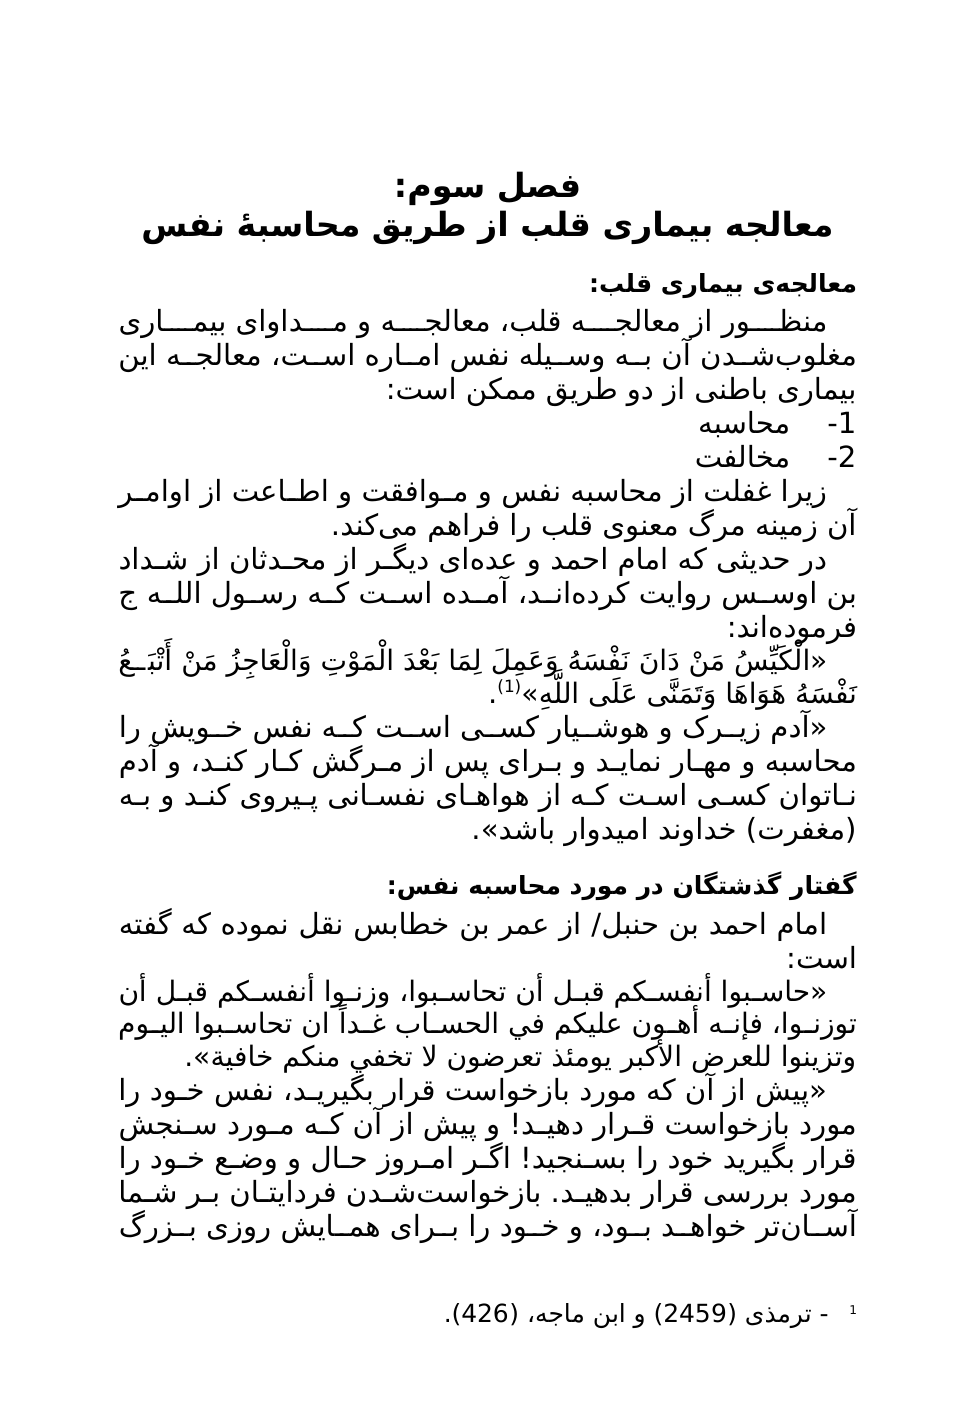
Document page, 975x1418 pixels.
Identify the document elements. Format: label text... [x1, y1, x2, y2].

text امام احمد بن حنبل/ از عمر بن خطابس نقل نموده که گفته است: [118, 907, 857, 975]
text گفتار گذشتگان در مورد محاسبه نفس: [118, 872, 857, 901]
text معالجه‌ی بیماری قلب: [118, 269, 857, 298]
text زیرا غفلت از محاسبه نفس و موافقت و اطاعت از اوامر آن زمینه مرگ معنوی قلب را فراهم می‌کند. [118, 474, 857, 542]
text «حاسبوا أنفسكم قبل أن تحاسبوا، وزنوا أنفسكم قبل أن توزنوا، فإنه أهون عليكم في الحساب غداً ان تحاسبوا اليوم وتزينوا للعرض الأكبر يومئذ تعرضون لا تخفي منكم خافية». [118, 975, 857, 1073]
text فصل سوم: معالجه بیماری قلب از طریق محاسبۀ نفس [118, 166, 857, 244]
list مخالفت [118, 440, 827, 474]
list محاسبه [118, 406, 827, 440]
text «الْكَيِّسُ مَنْ دَانَ نَفْسَهُ وَعَمِلَ لِمَا بَعْدَ الْمَوْتِ وَالْعَاجِزُ مَنْ أَتْبَعُ نَفْسَهُ هَوَاهَا وَتَمَنَّى عَلَى اللَّهِ»(). [118, 644, 857, 711]
text «آدم زیرک و هوشیار کسی است که نفس خویش را محاسبه و مهار نماید و برای پس از مرگش کار کند، و آدم ناتوان کسی است که از هواهای نفسانی پیروی کند و به (مغفرت) خداوند امیدوار باشد». [118, 711, 857, 847]
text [118, 1073, 857, 1243]
text در حدیثی که امام احمد و عده‌ای دیگر از محدثان از شداد بن اوسس روایت کرده‌اند، آمده است که رسول الله ج فرموده‌اند: [118, 542, 857, 644]
text منظور از معالجه قلب، معالجه و مداوای بیماری مغلوب‌شدن آن به وسیله نفس اماره است، معالجه این بیماری باطنی از دو طریق ممکن است: [118, 304, 857, 406]
